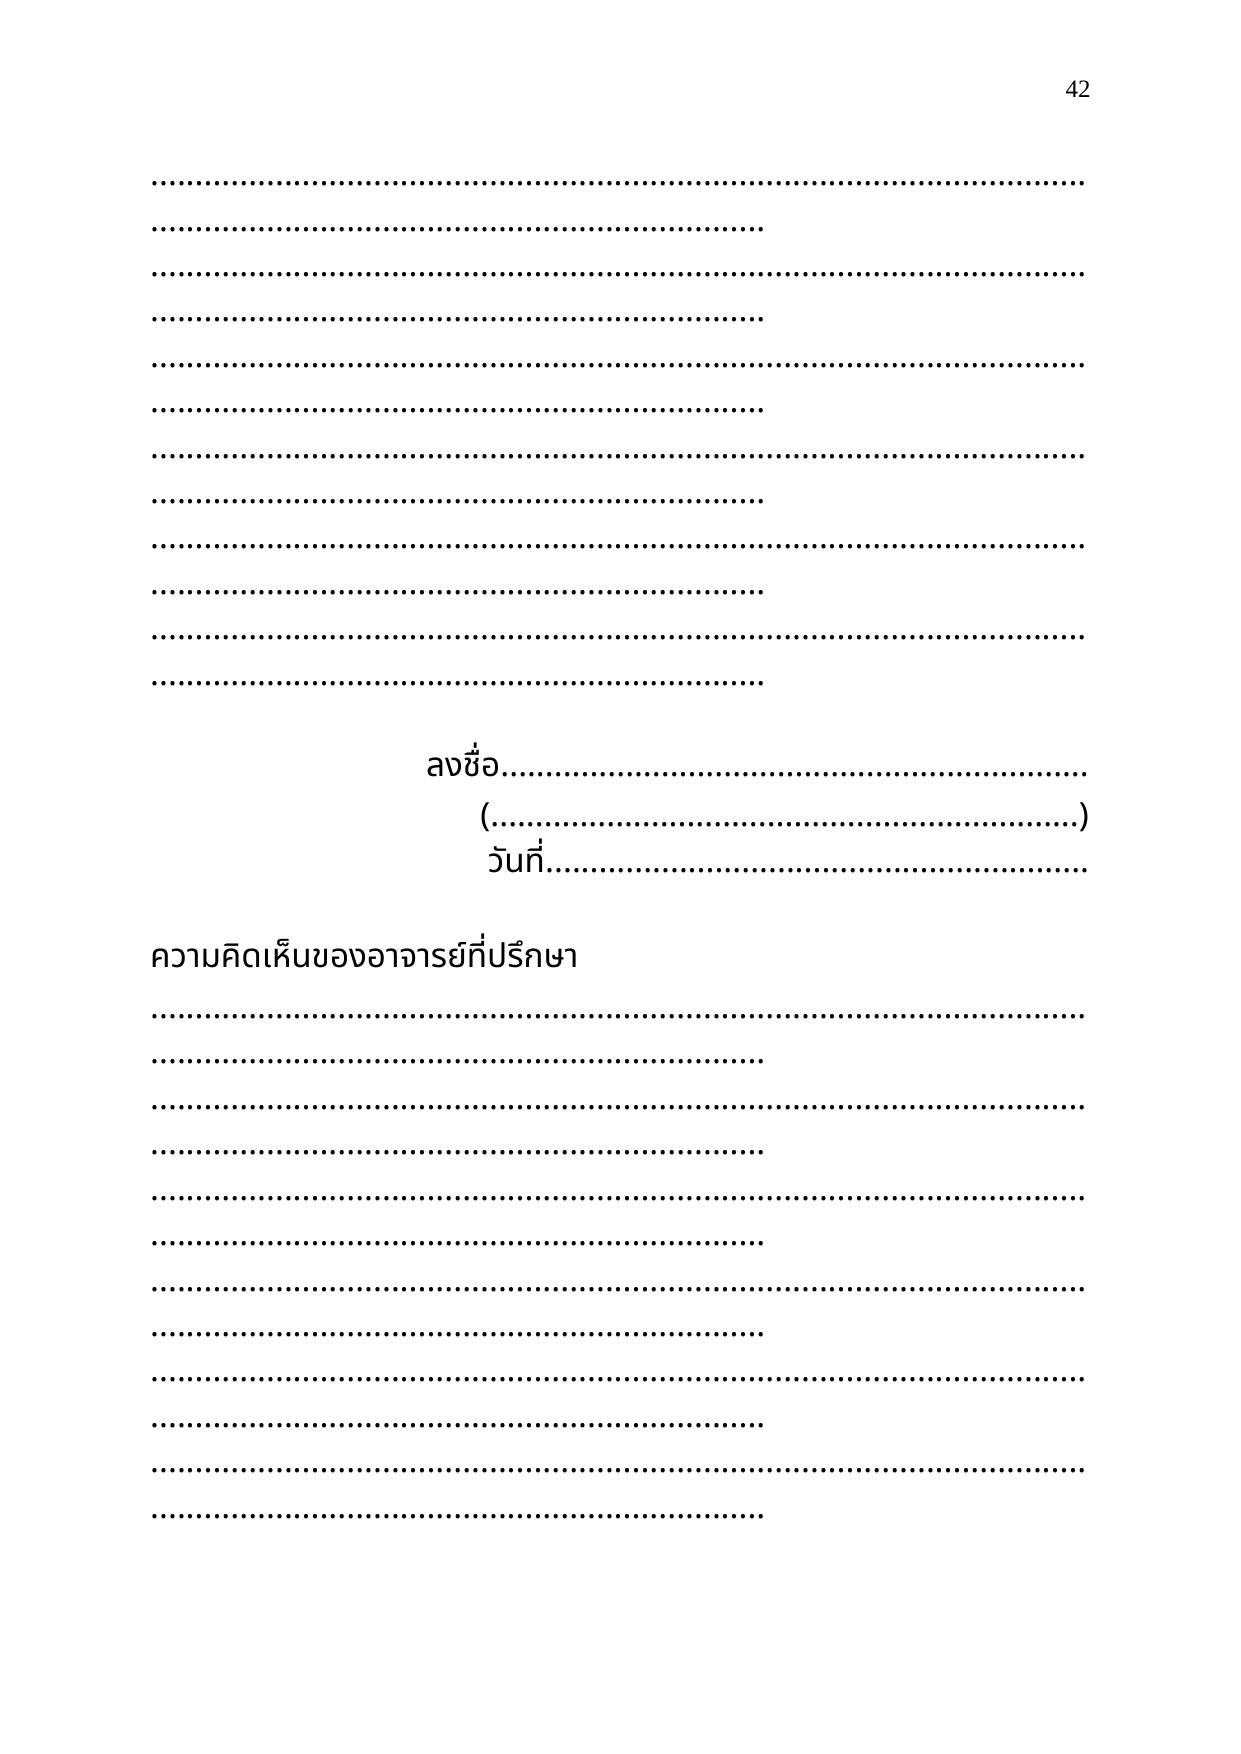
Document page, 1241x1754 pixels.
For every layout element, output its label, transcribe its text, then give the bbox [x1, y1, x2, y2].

text วันที่............................................................. [150, 836, 1090, 887]
text ลงชื่อ.................................................................. [150, 740, 1090, 791]
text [150, 1437, 1090, 1528]
text (..................................................................) [150, 791, 1090, 836]
text ความคิดเห็นของอาจารย์ที่ปรึกษา [150, 932, 1090, 983]
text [150, 150, 1090, 241]
